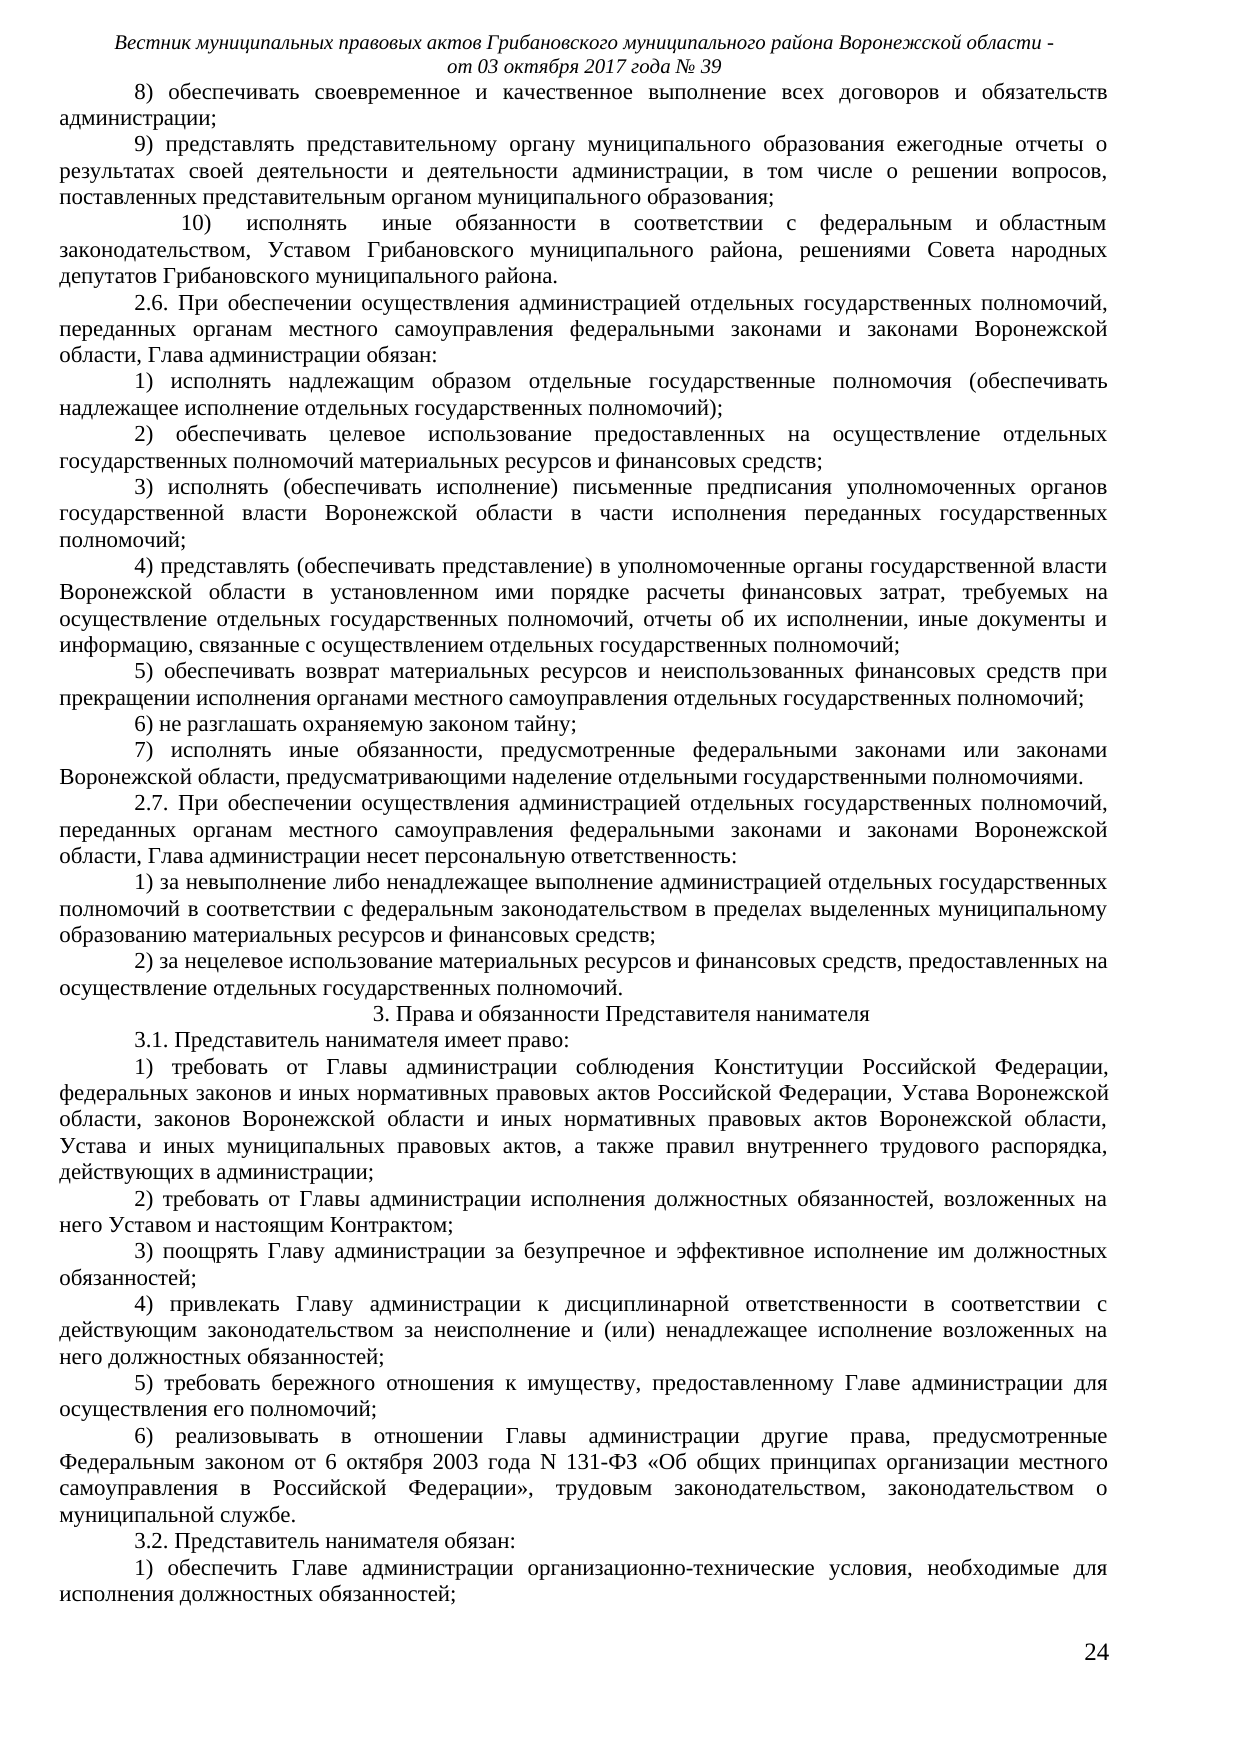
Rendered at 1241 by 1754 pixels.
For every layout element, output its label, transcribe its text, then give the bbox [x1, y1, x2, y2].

text 6) не разглашать охраняемую законом тайну; [59, 710, 1109, 737]
text 5) требовать бережного отношения к имуществу, предоставленному Главе администрации для осуществления его полномочий; [59, 1369, 1109, 1422]
text 1) исполнять надлежащим образом отдельные государственные полномочия (обеспечивать надлежащее исполнение отдельных государственных полномочий); [59, 368, 1109, 420]
text 3.1. Представитель нанимателя имеет право: [59, 1026, 1109, 1053]
text 2.7. При обеспечении осуществления администрацией отдельных государственных полномочий, переданных органам местного самоуправления федеральными законами и законами Воронежской области, Глава администрации несет персональную ответственность: [59, 789, 1109, 868]
text 3. Права и обязанности Представителя нанимателя [59, 1000, 1109, 1026]
text 4) представлять (обеспечивать представление) в уполномоченные органы государственной власти Воронежской области в установленном ими порядке расчеты финансовых затрат, требуемых на осуществление отдельных государственных полномочий, отчеты об их исполнении, иные документы и информацию, связанные с осуществлением отдельных государственных полномочий; [59, 552, 1109, 657]
text 2) требовать от Главы администрации исполнения должностных обязанностей, возложенных на него Уставом и настоящим Контрактом; [59, 1184, 1109, 1237]
text 4) привлекать Главу администрации к дисциплинарной ответственности в соответствии с действующим законодательством за неисполнение и (или) ненадлежащее исполнение возложенных на него должностных обязанностей; [59, 1290, 1109, 1369]
text 2) обеспечивать целевое использование предоставленных на осуществление отдельных государственных полномочий материальных ресурсов и финансовых средств; [59, 420, 1109, 473]
text 8) обеспечивать своевременное и качественное выполнение всех договоров и обязательств администрации; [59, 78, 1109, 130]
text 2.6. При обеспечении осуществления администрацией отдельных государственных полномочий, переданных органам местного самоуправления федеральными законами и законами Воронежской области, Глава администрации обязан: [59, 288, 1109, 368]
text 1) требовать от Главы администрации соблюдения Конституции Российской Федерации, федеральных законов и иных нормативных правовых актов Российской Федерации, Устава Воронежской области, законов Воронежской области и иных нормативных правовых актов Воронежской области, Устава и иных муниципальных правовых актов, а также правил внутреннего трудового распорядка, действующих в администрации; [59, 1053, 1109, 1184]
text 2) за нецелевое использование материальных ресурсов и финансовых средств, предоставленных на осуществление отдельных государственных полномочий. [59, 947, 1109, 1000]
text 1) за невыполнение либо ненадлежащее выполнение администрацией отдельных государственных полномочий в соответствии с федеральным законодательством в пределах выделенных муниципальному образованию материальных ресурсов и финансовых средств; [59, 868, 1109, 947]
text 10) исполнять иные обязанности в соответствии с федеральным и областным законодательством, Уставом Грибановского муниципального района, решениями Совета народных депутатов Грибановского муниципального района. [59, 209, 1109, 288]
text 6) реализовывать в отношении Главы администрации другие права, предусмотренные Федеральным законом от 6 октября 2003 года N 131-ФЗ «Об общих принципах организации местного самоуправления в Российской Федерации», трудовым законодательством, законодательством о муниципальной службе. [59, 1422, 1109, 1527]
text 7) исполнять иные обязанности, предусмотренные федеральными законами или законами Воронежской области, предусматривающими наделение отдельными государственными полномочиями. [59, 737, 1109, 789]
text 1) обеспечить Главе администрации организационно-технические условия, необходимые для исполнения должностных обязанностей; [59, 1553, 1109, 1606]
text 3) исполнять (обеспечивать исполнение) письменные предписания уполномоченных органов государственной власти Воронежской области в части исполнения переданных государственных полномочий; [59, 473, 1109, 552]
text 3.2. Представитель нанимателя обязан: [59, 1527, 1109, 1553]
text 9) представлять представительному органу муниципального образования ежегодные отчеты о результатах своей деятельности и деятельности администрации, в том числе о решении вопросов, поставленных представительным органом муниципального образования; [59, 130, 1109, 209]
text 3) поощрять Главу администрации за безупречное и эффективное исполнение им должностных обязанностей; [59, 1237, 1109, 1290]
text 5) обеспечивать возврат материальных ресурсов и неиспользованных финансовых средств при прекращении исполнения органами местного самоуправления отдельных государственных полномочий; [59, 657, 1109, 710]
